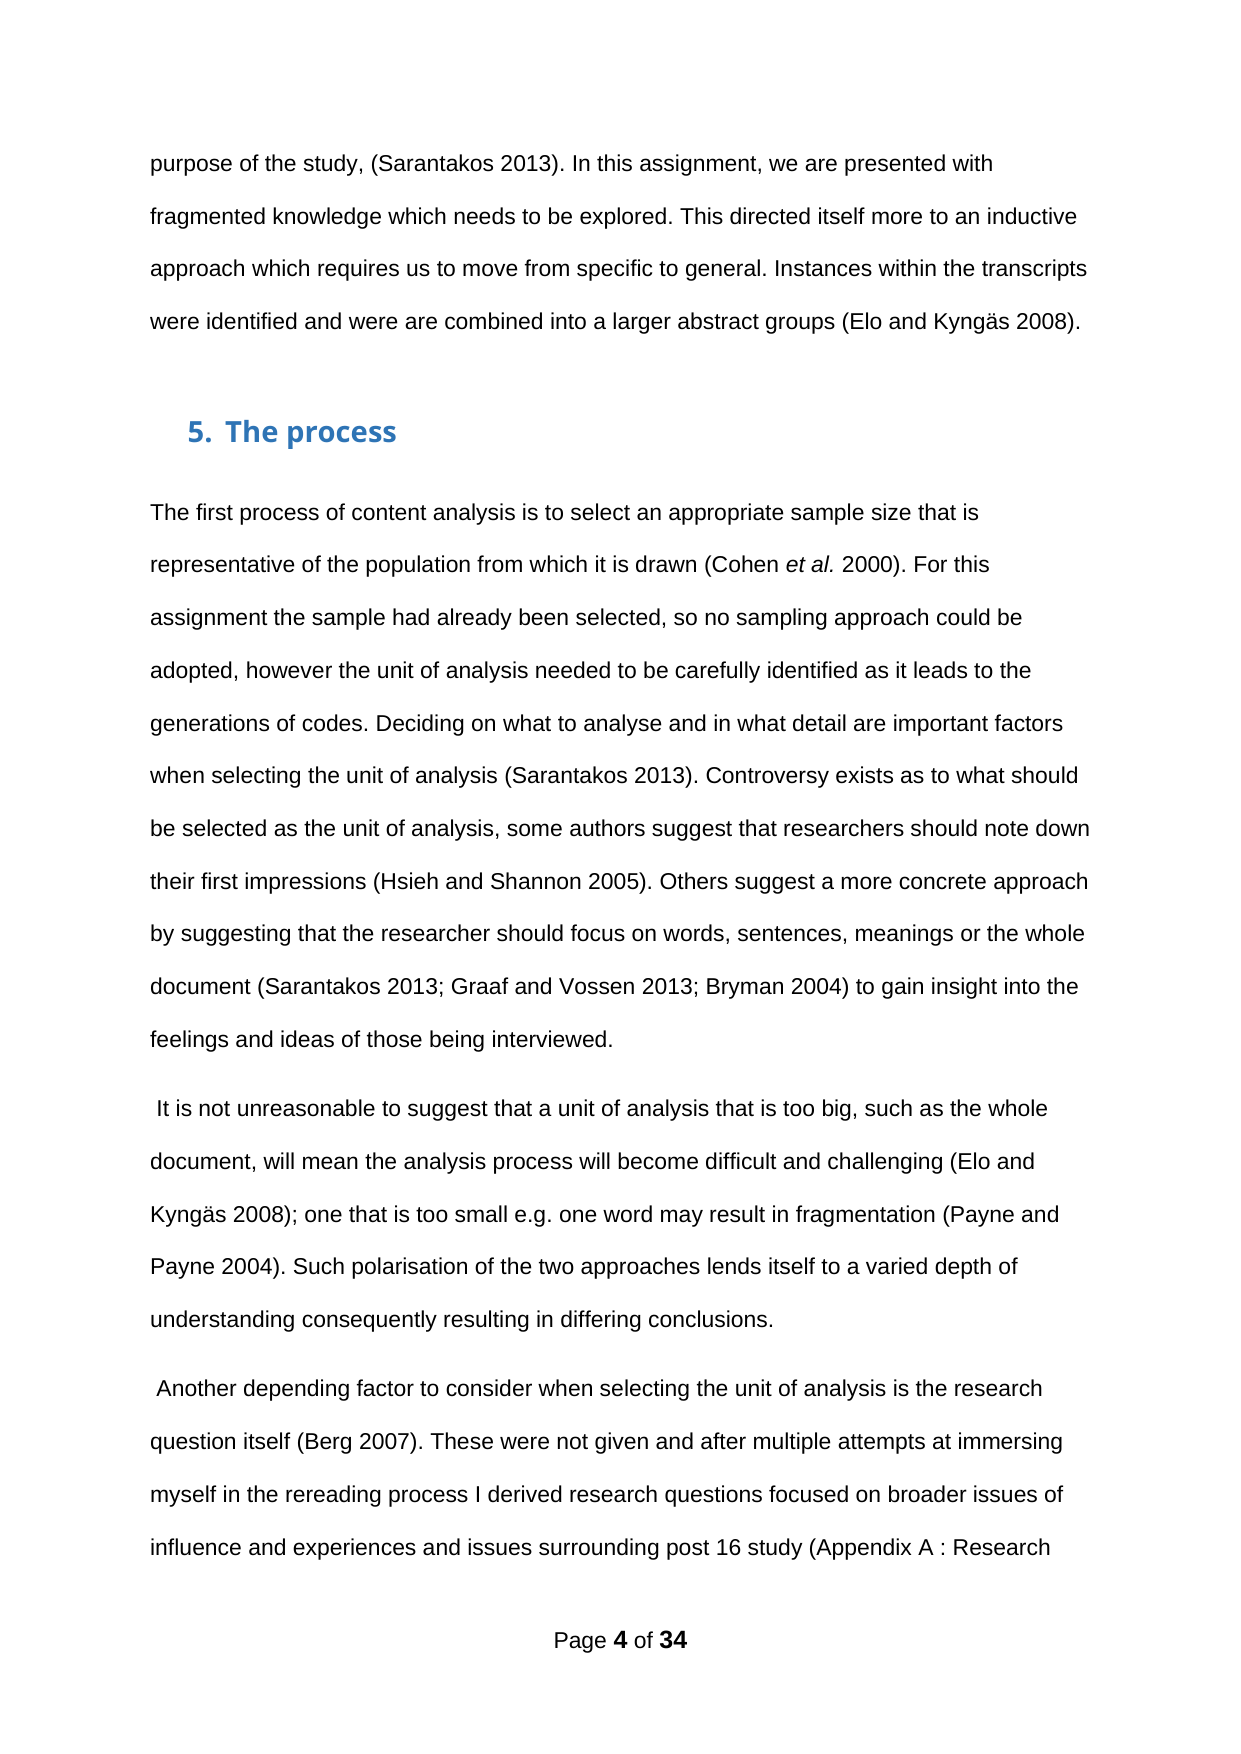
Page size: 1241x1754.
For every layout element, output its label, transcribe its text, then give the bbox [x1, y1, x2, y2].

subtitle The process [187, 411, 1090, 451]
text The first process of content analysis is to select an appropriate sample size that is representative of the population from which it is drawn (Cohen et al. 2000). For this assignment the sample had already been selected, so no sampling approach could be adopted, however the unit of analysis needed to be carefully identified as it leads to the generations of codes. Deciding on what to analyse and in what detail are important factors when selecting the unit of analysis (Sarantakos 2013). Controversy exists as to what should be selected as the unit of analysis, some authors suggest that researchers should note down their first impressions (Hsieh and Shannon 2005). Others suggest a more concrete approach by suggesting that the researcher should focus on words, sentences, meanings or the whole document (Sarantakos 2013; Graaf and Vossen 2013; Bryman 2004) to gain insight into the feelings and ideas of those being interviewed. [150, 499, 1090, 1052]
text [150, 150, 1090, 334]
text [150, 1375, 1090, 1560]
text It is not unreasonable to suggest that a unit of analysis that is too big, such as the whole document, will mean the analysis process will become difficult and challenging (Elo and Kyngäs 2008); one that is too small e.g. one word may result in fragmentation (Payne and Payne 2004). Such polarisation of the two approaches lends itself to a varied depth of understanding consequently resulting in differing conclusions. [150, 1095, 1090, 1332]
